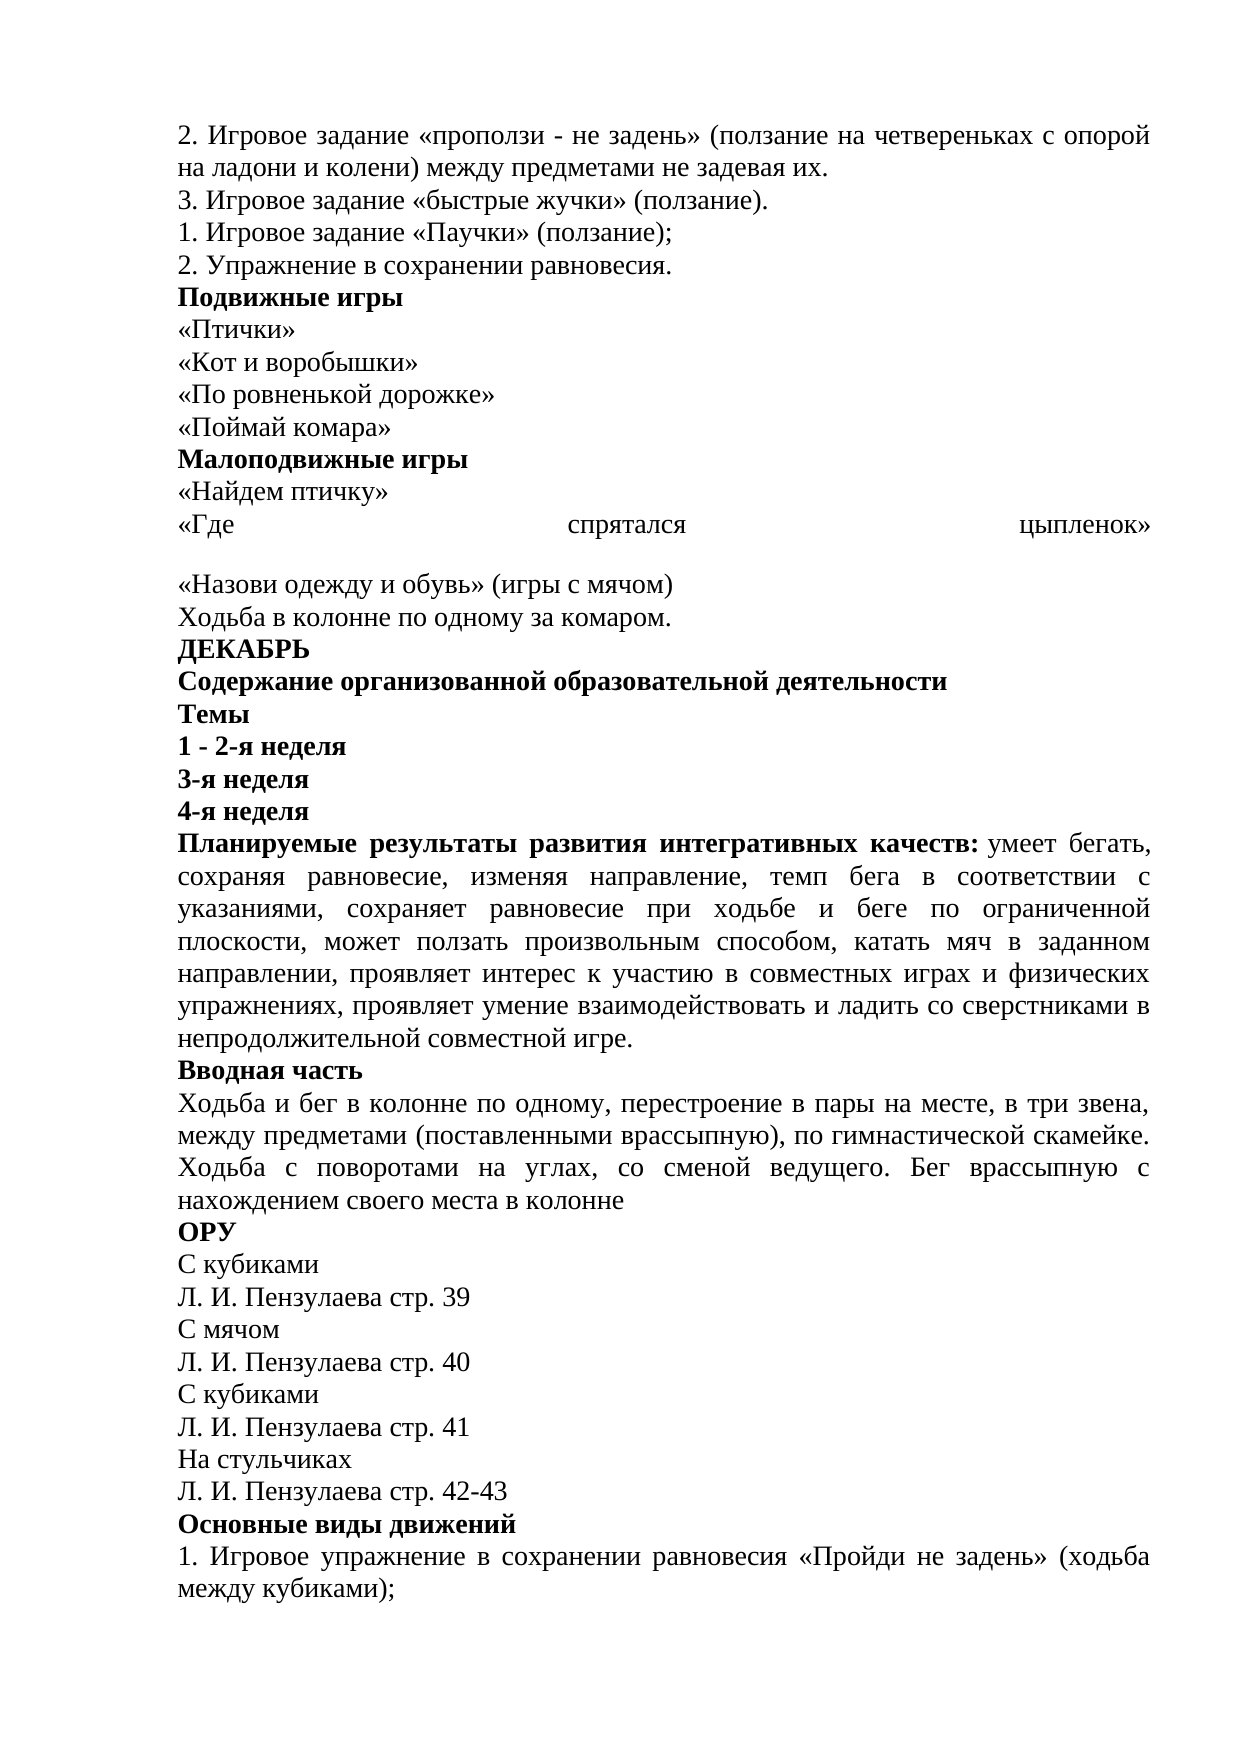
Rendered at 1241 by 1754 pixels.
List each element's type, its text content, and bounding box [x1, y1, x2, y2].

text «Птички» [177, 312, 1152, 345]
text «Кот и воробышки» [177, 345, 1152, 377]
text 2. Упражнение в сохранении равновесия. [177, 248, 1152, 280]
text Ходьба и бег в колонне по одному, перестроение в пары на месте, в три звена, между предметами (поставленными врассыпную), по гимнастической скамейке. Ходьба с поворотами на углах, со сменой ведущего. Бег врассыпную с нахождением своего места в колонне [177, 1086, 1152, 1215]
text «Где спрятался цыпленок» [177, 507, 1152, 567]
text 1. Игровое упражнение в сохранении равновесия «Пройди не задень» (ходьба между кубиками); [177, 1539, 1152, 1604]
text На стульчиках [177, 1442, 1152, 1474]
text 1 - 2-я неделя [177, 729, 1152, 762]
text Содержание организованной образовательной деятельности [177, 664, 1152, 697]
text 1. Игровое задание «Паучки» (ползание); [177, 215, 1152, 248]
text «Поймай комара» [177, 410, 1152, 442]
text Вводная часть [177, 1053, 1152, 1086]
text Л. И. Пензулаева стр. 41 [177, 1409, 1152, 1442]
text ДЕКАБРЬ [177, 632, 1152, 664]
text Л. И. Пензулаева стр. 42-43 [177, 1474, 1152, 1507]
text Темы [177, 697, 1152, 729]
text С кубиками [177, 1248, 1152, 1280]
text «Назови одежду и обувь» (игры с мячом) [177, 567, 1152, 600]
text 2. Игровое задание «проползи - не задень» (ползание на четвереньках с опорой на ладони и колени) между предметами не задевая их. [177, 118, 1152, 183]
text ОРУ [177, 1215, 1152, 1248]
text «По ровненькой дорожке» [177, 377, 1152, 410]
text Подвижные игры [177, 280, 1152, 312]
text Малоподвижные игры [177, 442, 1152, 474]
text Основные виды движений [177, 1507, 1152, 1539]
text Планируемые результаты развития интегративных качеств: умеет бегать, сохраняя равновесие, изменяя направление, темп бега в соответствии с указаниями, сохраняет равновесие при ходьбе и беге по ограниченной плоскости, может ползать произвольным способом, катать мяч в заданном направлении, проявляет интерес к участию в совместных играх и физических упражнениях, проявляет умение взаимодействовать и ладить со сверстниками в непродолжительной совместной игре. [177, 826, 1152, 1053]
text «Найдем птичку» [177, 474, 1152, 507]
text Л. И. Пензулаева стр. 40 [177, 1345, 1152, 1377]
text С мячом [177, 1312, 1152, 1345]
text 3. Игровое задание «быстрые жучки» (ползание). [177, 183, 1152, 215]
text Ходьба в колонне по одному за комаром. [177, 600, 1152, 632]
text 3-я неделя [177, 762, 1152, 794]
text С кубиками [177, 1377, 1152, 1409]
text 4-я неделя [177, 794, 1152, 826]
text Л. И. Пензулаева стр. 39 [177, 1280, 1152, 1312]
